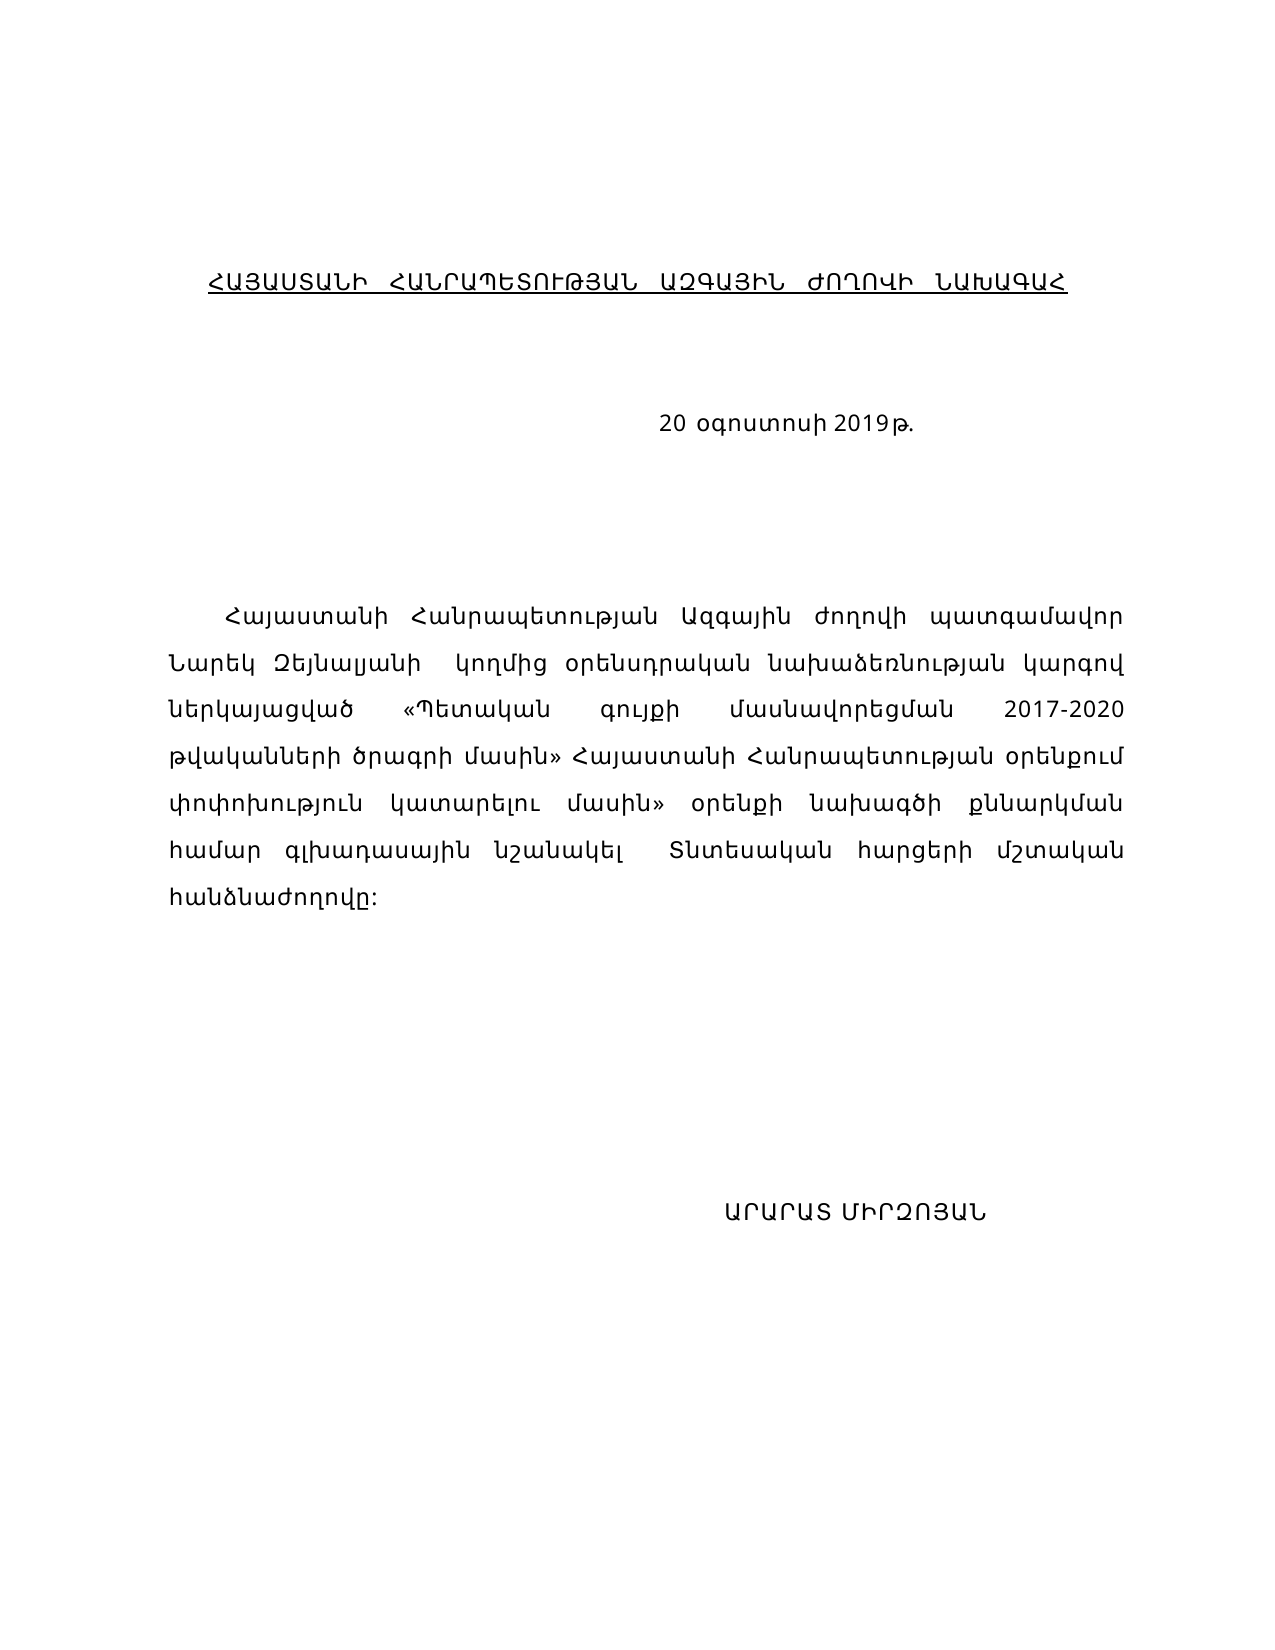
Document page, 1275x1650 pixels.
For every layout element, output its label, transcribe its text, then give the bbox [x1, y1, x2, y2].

title ՀԱՅԱՍՏԱՆԻ ՀԱՆՐԱՊԵՏՈՒԹՅԱՆ ԱԶԳԱՅԻՆ ԺՈՂՈՎԻ ՆԱԽԱԳԱՀ [150, 266, 1124, 297]
title 20 օգոստոսի 2019թ. [150, 407, 1124, 438]
title Հայաստանի Հանրապետության Ազգային ժողովի պատգամավոր Նարեկ Զեյնալյանի կողմից օրենսդրական նախաձեռնության կարգով ներկայացված «Պետական գույքի մասնավորեցման 2017-2020 թվականների ծրագրի մասին» Հայաստանի Հանրապետության օրենքում փոփոխություն կատարելու մասին» օրենքի նախագծի քննարկման համար գլխադասային նշանակել Տնտեսական հարցերի մշտական հանձնաժողովը: [169, 600, 1124, 912]
title ԱՐԱՐԱՏ ՄԻՐԶՈՅԱՆ [150, 1196, 1124, 1227]
